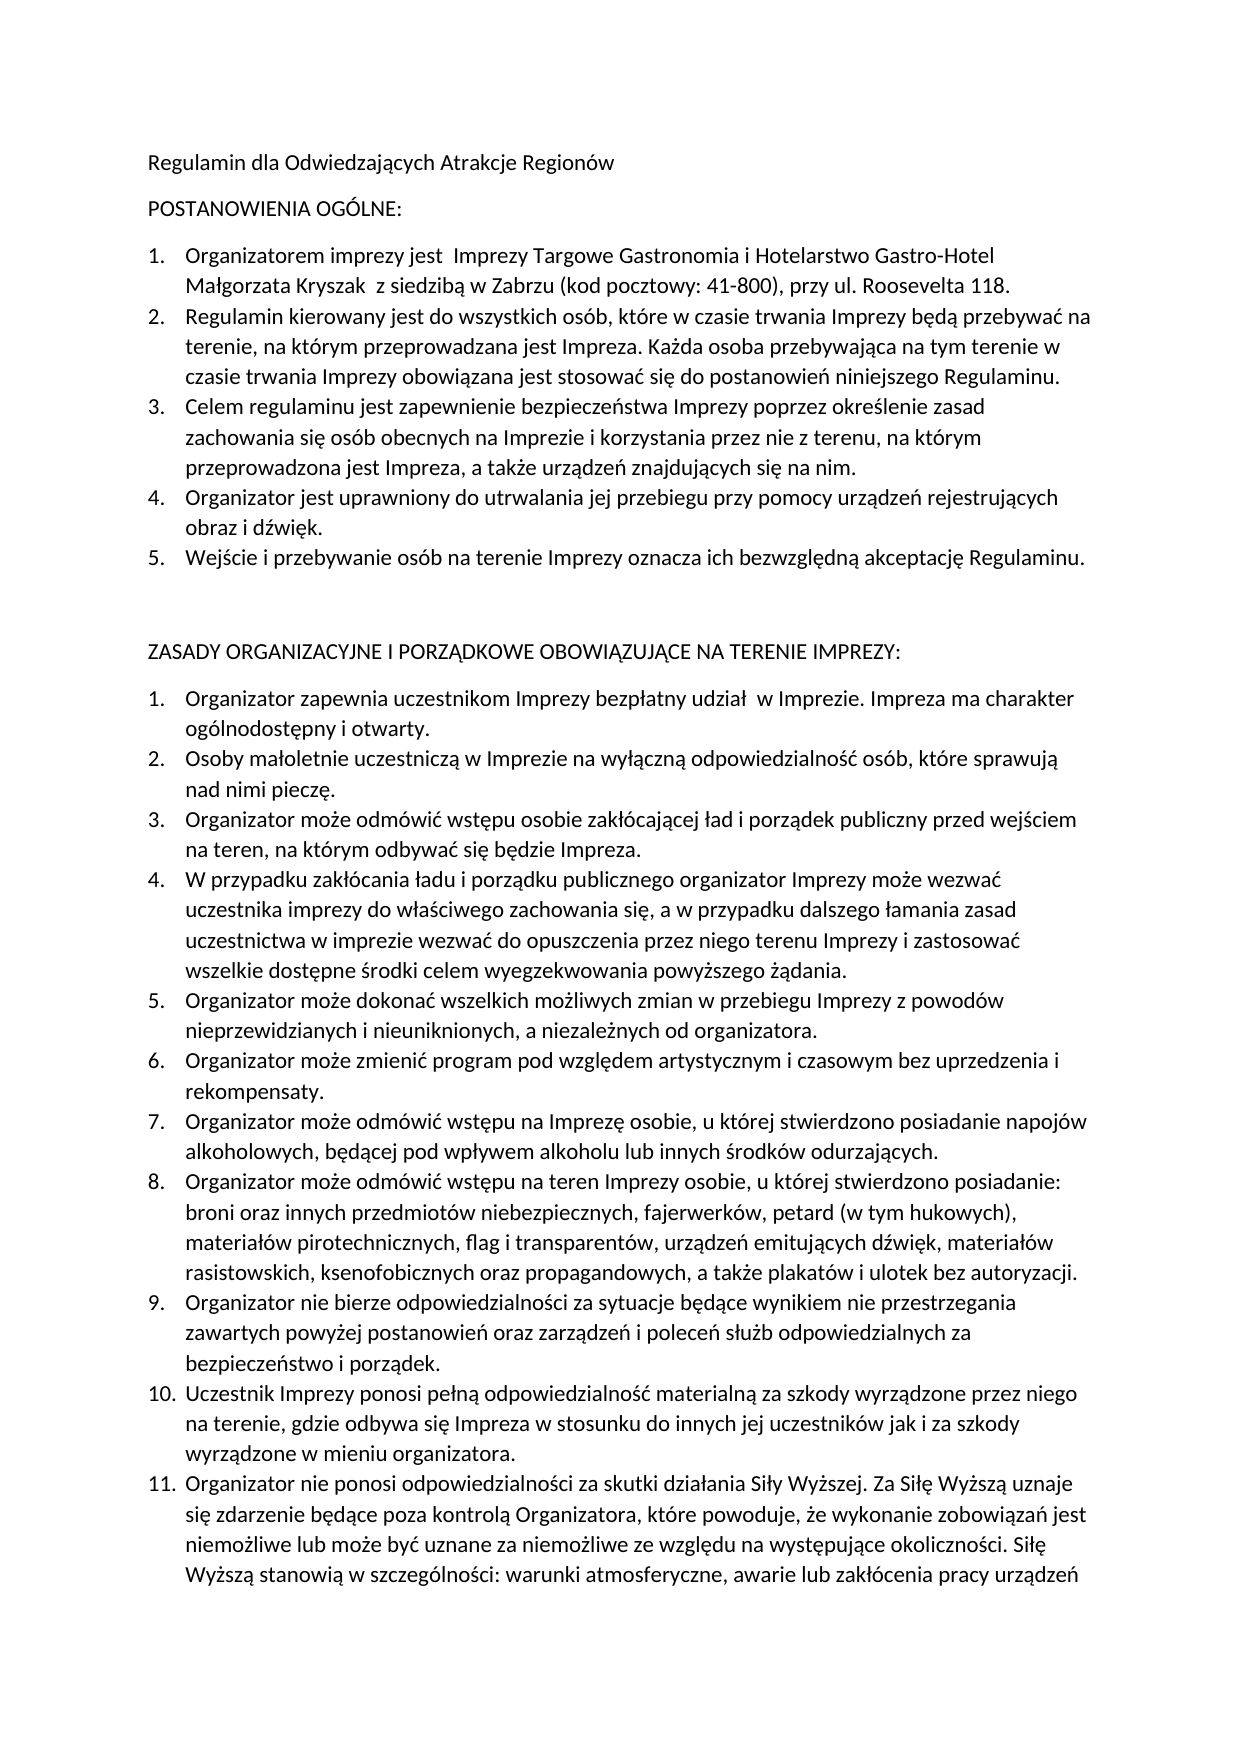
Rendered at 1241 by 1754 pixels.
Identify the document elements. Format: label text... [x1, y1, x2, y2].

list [148, 1469, 1093, 1588]
list Organizator może dokonać wszelkich możliwych zmian w przebiegu Imprezy z powodów nieprzewidzianych i nieuniknionych, a niezależnych od organizatora. [148, 986, 1093, 1044]
list Organizatorem imprezy jest Imprezy Targowe Gastronomia i Hotelarstwo Gastro-Hotel Małgorzata Kryszak z siedzibą w Zabrzu (kod pocztowy: 41-800), przy ul. Roosevelta 118. [148, 241, 1093, 299]
text POSTANOWIENIA OGÓLNE: [148, 194, 1093, 222]
list Organizator może odmówić wstępu na teren Imprezy osobie, u której stwierdzono posiadanie: broni oraz innych przedmiotów niebezpiecznych, fajerwerków, petard (w tym hukowych), materiałów pirotechnicznych, flag i transparentów, urządzeń emitujących dźwięk, materiałów rasistowskich, ksenofobicznych oraz propagandowych, a także plakatów i ulotek bez autoryzacji. [148, 1167, 1093, 1286]
list Organizator może zmienić program pod względem artystycznym i czasowym bez uprzedzenia i rekompensaty. [148, 1047, 1093, 1105]
text Regulamin dla Odwiedzających Atrakcje Regionów [148, 148, 1093, 176]
list Organizator może odmówić wstępu osobie zakłócającej ład i porządek publiczny przed wejściem na teren, na którym odbywać się będzie Impreza. [148, 805, 1093, 863]
list W przypadku zakłócania ładu i porządku publicznego organizator Imprezy może wezwać uczestnika imprezy do właściwego zachowania się, a w przypadku dalszego łamania zasad uczestnictwa w imprezie wezwać do opuszczenia przez niego terenu Imprezy i zastosować wszelkie dostępne środki celem wyegzekwowania powyższego żądania. [148, 865, 1093, 984]
list Osoby małoletnie uczestniczą w Imprezie na wyłączną odpowiedzialność osób, które sprawują nad nimi pieczę. [148, 744, 1093, 803]
list Organizator jest uprawniony do utrwalania jej przebiegu przy pomocy urządzeń rejestrujących obraz i dźwięk. [148, 483, 1093, 541]
list Wejście i przebywanie osób na terenie Imprezy oznacza ich bezwzględną akceptację Regulaminu. [148, 543, 1093, 571]
text ZASADY ORGANIZACYJNE I PORZĄDKOWE OBOWIĄZUJĄCE NA TERENIE IMPREZY: [148, 637, 1093, 665]
list Uczestnik Imprezy ponosi pełną odpowiedzialność materialną za szkody wyrządzone przez niego na terenie, gdzie odbywa się Impreza w stosunku do innych jej uczestników jak i za szkody wyrządzone w mieniu organizatora. [148, 1379, 1093, 1467]
list Celem regulaminu jest zapewnienie bezpieczeństwa Imprezy poprzez określenie zasad zachowania się osób obecnych na Imprezie i korzystania przez nie z terenu, na którym przeprowadzona jest Impreza, a także urządzeń znajdujących się na nim. [148, 392, 1093, 481]
list Organizator może odmówić wstępu na Imprezę osobie, u której stwierdzono posiadanie napojów alkoholowych, będącej pod wpływem alkoholu lub innych środków odurzających. [148, 1107, 1093, 1165]
list Regulamin kierowany jest do wszystkich osób, które w czasie trwania Imprezy będą przebywać na terenie, na którym przeprowadzana jest Impreza. Każda osoba przebywająca na tym terenie w czasie trwania Imprezy obowiązana jest stosować się do postanowień niniejszego Regulaminu. [148, 302, 1093, 390]
list Organizator nie bierze odpowiedzialności za sytuacje będące wynikiem nie przestrzegania zawartych powyżej postanowień oraz zarządzeń i poleceń służb odpowiedzialnych za bezpieczeństwo i porządek. [148, 1288, 1093, 1377]
list Organizator zapewnia uczestnikom Imprezy bezpłatny udział w Imprezie. Impreza ma charakter ogólnodostępny i otwarty. [148, 684, 1093, 742]
